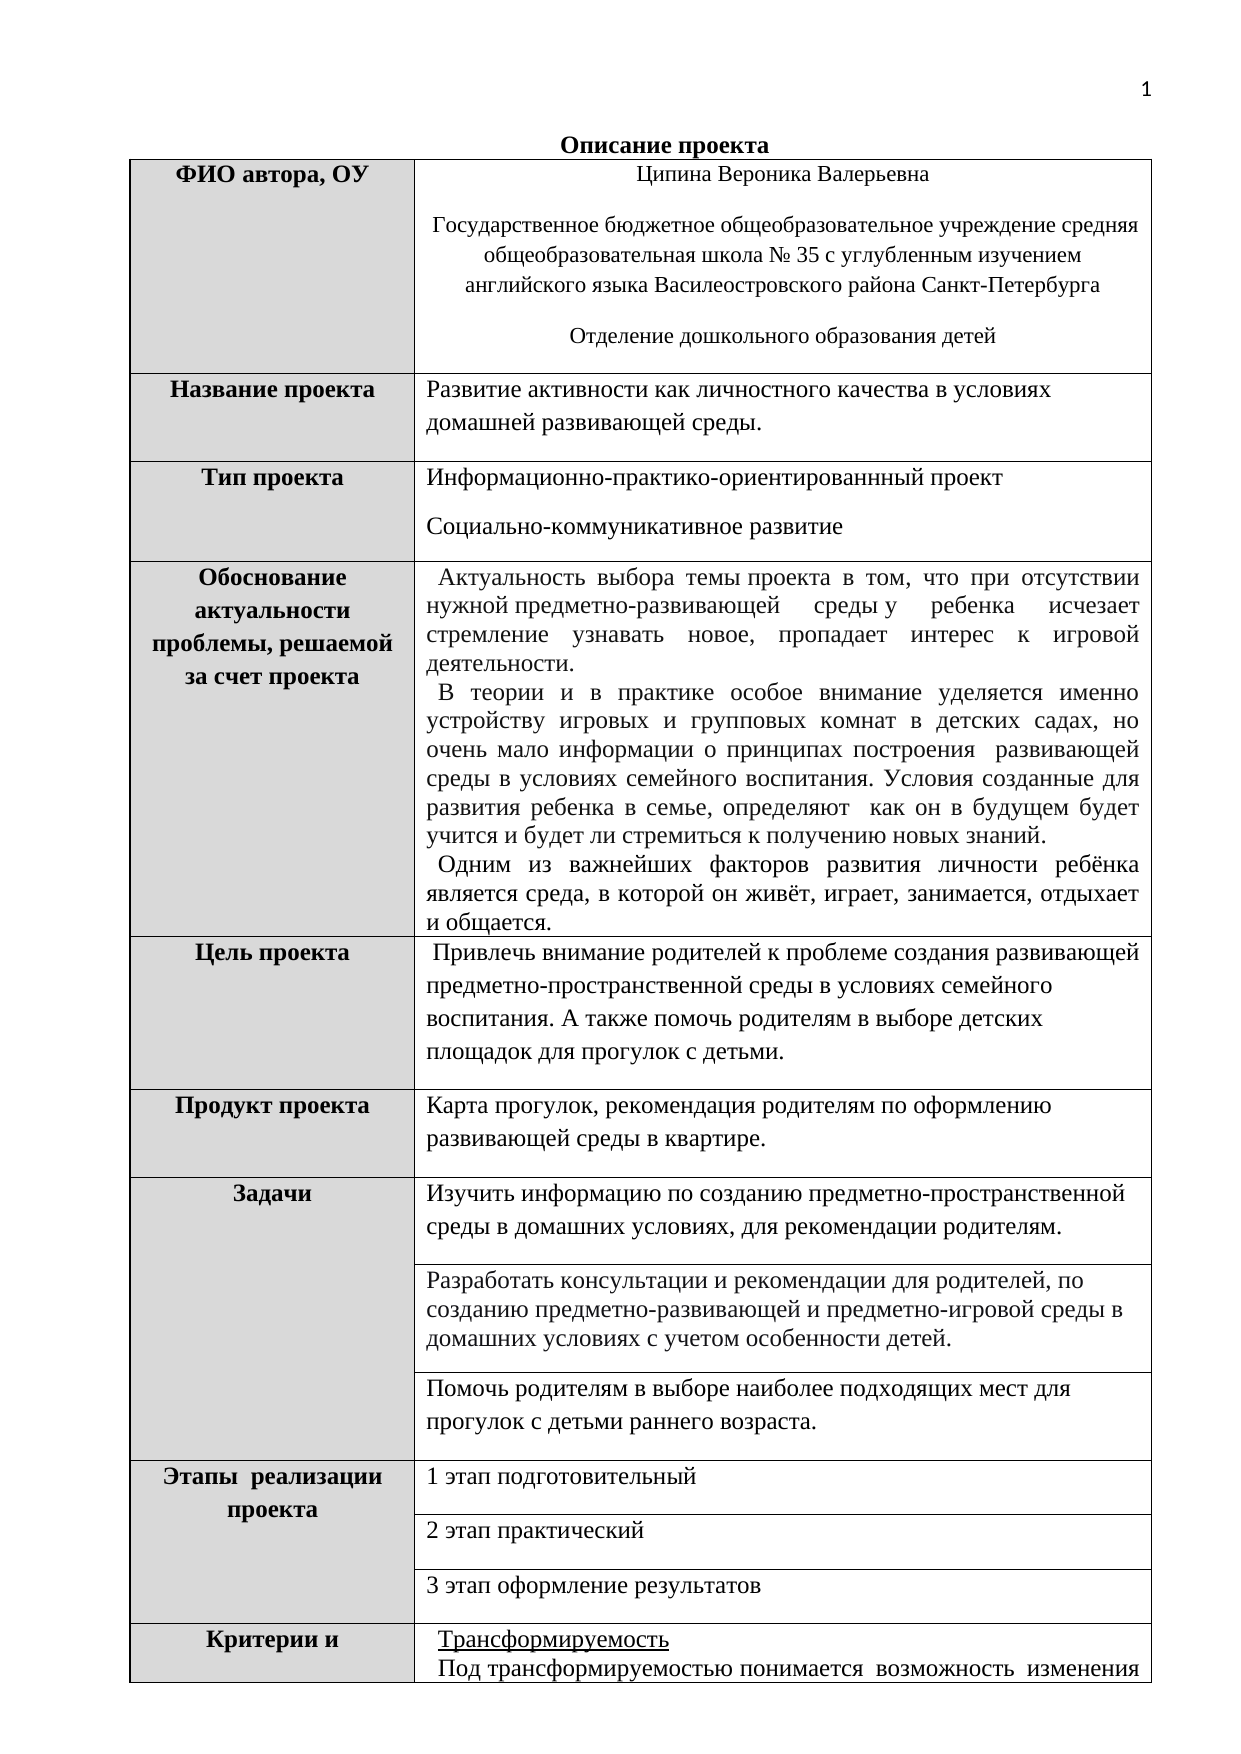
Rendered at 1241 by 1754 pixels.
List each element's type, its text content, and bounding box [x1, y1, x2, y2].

table_cell Развитие активности как личностного качества в условиях домашней развивающей среды. [415, 374, 1151, 461]
table_cell Обоснование актуальности проблемы, решаемой за счет проекта [131, 562, 414, 936]
table_cell Название проекта [131, 374, 414, 461]
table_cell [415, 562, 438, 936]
table_cell Этапы реализации проекта [131, 1461, 414, 1623]
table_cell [415, 1624, 1151, 1682]
table_cell Привлечь внимание родителей к проблеме создания развивающей предметно-пространственной среды в условиях семейного воспитания. А также помочь родителям в выборе детских площадок для прогулок с детьми. [415, 937, 1151, 1089]
table_cell 1 этап подготовительный [415, 1461, 1151, 1514]
text Описание проекта [177, 130, 1152, 158]
table_cell Информационно-практико-ориентированнный проект Социально-коммуникативное развитие [415, 462, 1151, 561]
table_cell Изучить информацию по созданию предметно-пространственной среды в домашних условиях, для рекомендации родителям. [415, 1178, 1151, 1264]
table_cell Продукт проекта [131, 1090, 414, 1177]
table_cell Тип проекта [131, 462, 414, 561]
table_cell Разработать консультации и рекомендации для родителей, по созданию предметно-развивающей и предметно-игровой среды в домашних условиях с учетом особенности детей. [415, 1265, 1151, 1372]
table_header Ципина Вероника Валерьевна Государственное бюджетное общеобразовательное учреждение средняя общеобразовательная школа № 35 с углубленным изучением английского языка Василеостровского района Санкт-Петербурга Отделение дошкольного образования детей [415, 160, 1151, 373]
table_cell Цель проекта [131, 937, 414, 1089]
table_cell 2 этап практический [415, 1515, 1151, 1569]
table_header ФИО автора, ОУ [131, 160, 414, 373]
table_cell Карта прогулок, рекомендация родителям по оформлению развивающей среды в квартире. [415, 1090, 1151, 1177]
table_cell Актуальность выбора темы проекта в том, что при отсутствии нужной предметно-развивающей среды у ребенка исчезает стремление узнавать новое, пропадает интерес к игровой деятельности. В теории и в практике особое внимание уделяется именно устройству игровых и групповых комнат в детских садах, но очень мало информации о принципах построения развивающей среды в условиях семейного воспитания. Условия созданные для развития ребенка в семье, определяют как он в будущем будет учится и будет ли стремиться к получению новых знаний. Одним из важнейших факторов развития личности ребёнка является среда, в которой он живёт, играет, занимается, отдыхает и общается. [552, 562, 1151, 936]
table_cell Задачи [131, 1178, 414, 1460]
table_cell Помочь родителям в выборе наиболее подходящих мест для прогулок с детьми раннего возраста. [415, 1373, 1151, 1460]
table_cell 3 этап оформление результатов [415, 1570, 1151, 1623]
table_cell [131, 1624, 414, 1682]
